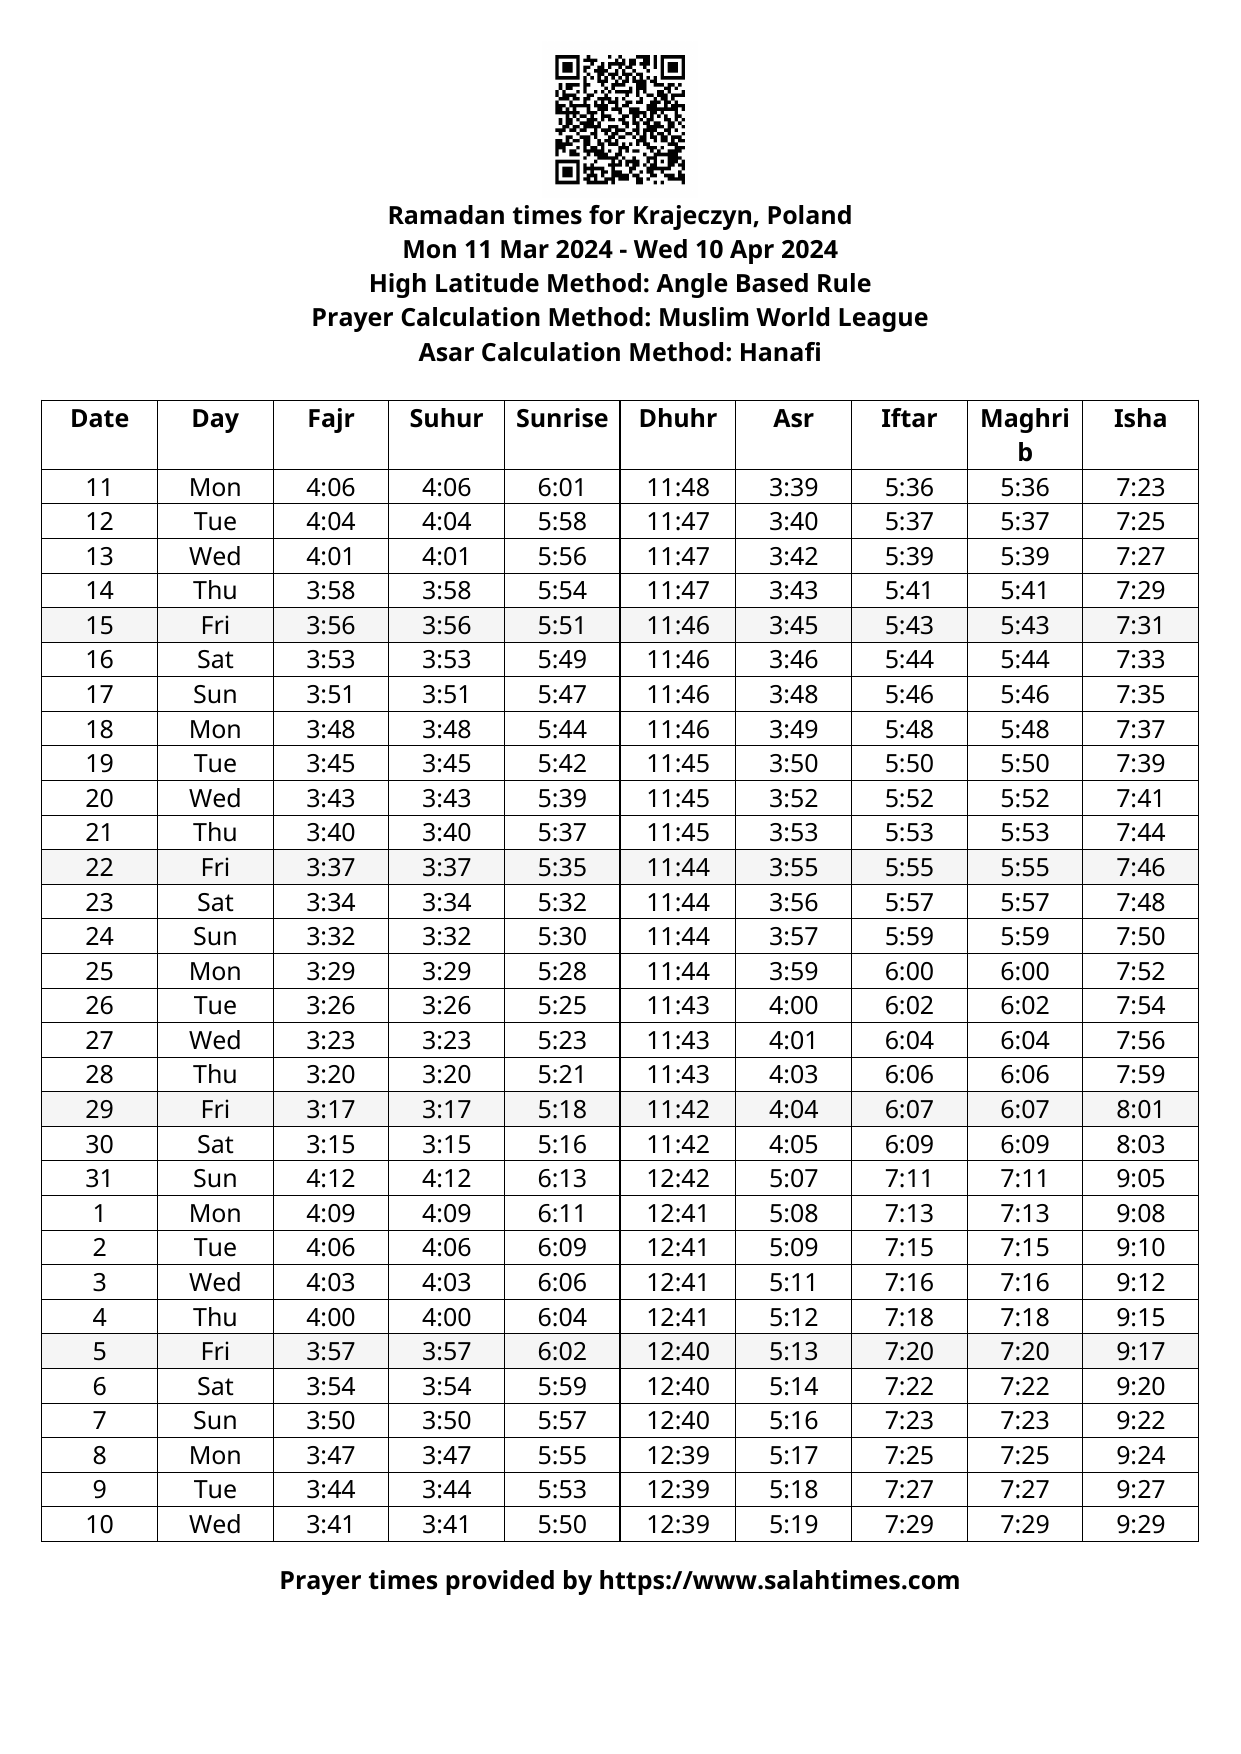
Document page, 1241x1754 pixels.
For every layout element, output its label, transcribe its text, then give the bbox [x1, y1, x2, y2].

table_cell 7:15 [968, 1231, 1082, 1264]
table_cell 6:02 [505, 1334, 619, 1368]
table_cell 5:16 [505, 1127, 619, 1160]
table_cell Wed [158, 1023, 273, 1057]
text Asar Calculation Method: Hanafi [42, 334, 1198, 368]
table_cell Wed [158, 1265, 273, 1299]
table_cell 3:32 [389, 919, 504, 953]
table_cell 5:14 [736, 1369, 851, 1402]
table_cell 7:39 [1083, 746, 1198, 780]
table_cell 4:05 [736, 1127, 851, 1160]
table_cell 3:37 [389, 850, 504, 884]
table_cell 3:32 [274, 919, 388, 953]
table_cell 4:09 [389, 1196, 504, 1229]
table_cell 25 [42, 954, 157, 987]
table_cell 3:15 [389, 1127, 504, 1160]
table_cell 3:40 [736, 504, 851, 538]
table_cell 5:39 [968, 539, 1082, 572]
table_cell 5:36 [852, 470, 967, 503]
table_cell 5:16 [736, 1404, 851, 1437]
table_cell Tue [158, 1473, 273, 1506]
table_cell 4:09 [274, 1196, 388, 1229]
table_cell 5:44 [505, 712, 619, 745]
table_cell 5:56 [505, 539, 619, 572]
table_cell 23 [42, 885, 157, 918]
table_cell 3:53 [736, 816, 851, 849]
table_cell 3:40 [274, 816, 388, 849]
table_cell 3:44 [274, 1473, 388, 1506]
table_cell 4:06 [274, 470, 388, 503]
table_cell 30 [42, 1127, 157, 1160]
table_cell 11:42 [621, 1127, 735, 1160]
table_cell 5:41 [968, 574, 1082, 607]
text High Latitude Method: Angle Based Rule [42, 266, 1198, 300]
table_cell 6:04 [505, 1300, 619, 1333]
table_cell 3:20 [274, 1058, 388, 1091]
table_cell Fri [158, 850, 273, 884]
table_cell 3:51 [274, 677, 388, 711]
table_cell 5:23 [505, 1023, 619, 1057]
table_header Maghrib [968, 401, 1082, 469]
table_cell 3:45 [389, 746, 504, 780]
table_cell 3:17 [389, 1092, 504, 1126]
table_cell 24 [42, 919, 157, 953]
table_cell 5:28 [505, 954, 619, 987]
table_cell 5:46 [852, 677, 967, 711]
table_cell 3:54 [389, 1369, 504, 1402]
text Mon 11 Mar 2024 - Wed 10 Apr 2024 [42, 232, 1198, 266]
table_cell 3:56 [389, 608, 504, 642]
table_cell 4:04 [736, 1092, 851, 1126]
table_cell 5:52 [852, 781, 967, 814]
table_cell Tue [158, 504, 273, 538]
table_cell 3:48 [274, 712, 388, 745]
table_cell 5:50 [505, 1507, 619, 1541]
table_cell 4:01 [389, 539, 504, 572]
table_cell 5:54 [505, 574, 619, 607]
table_cell 9:12 [1083, 1265, 1198, 1299]
table_cell 11:46 [621, 712, 735, 745]
table_cell 4:12 [274, 1161, 388, 1195]
table_cell 3:43 [736, 574, 851, 607]
table_cell 28 [42, 1058, 157, 1091]
table_cell 27 [42, 1023, 157, 1057]
table_cell Sat [158, 1369, 273, 1402]
table_cell 5:59 [852, 919, 967, 953]
table_cell 5:57 [852, 885, 967, 918]
table_cell 7:23 [1083, 470, 1198, 503]
table_cell 5:25 [505, 989, 619, 1022]
table_cell 3:57 [736, 919, 851, 953]
table_cell 3:58 [389, 574, 504, 607]
table_cell 7:11 [852, 1161, 967, 1195]
table_cell 5:51 [505, 608, 619, 642]
table_cell 11:44 [621, 850, 735, 884]
table_cell 12:40 [621, 1404, 735, 1437]
table_cell 11:45 [621, 781, 735, 814]
table_cell 11:48 [621, 470, 735, 503]
table_cell Sun [158, 677, 273, 711]
table_header Sunrise [505, 401, 619, 469]
table_cell 4:00 [389, 1300, 504, 1333]
table_cell 4:01 [736, 1023, 851, 1057]
table_cell Mon [158, 954, 273, 987]
table_cell 11:42 [621, 1092, 735, 1126]
text Prayer times provided by https://www.salahtimes.com [42, 1563, 1198, 1597]
table_cell 4:03 [389, 1265, 504, 1299]
table_cell 3:53 [389, 643, 504, 676]
table_cell Sat [158, 885, 273, 918]
table_cell 7:27 [852, 1473, 967, 1506]
table_cell 9:22 [1083, 1404, 1198, 1437]
table_cell Fri [158, 1334, 273, 1368]
table_cell 5:21 [505, 1058, 619, 1091]
table_cell 11:46 [621, 677, 735, 711]
table_cell 3:26 [274, 989, 388, 1022]
table_cell 7:37 [1083, 712, 1198, 745]
table_cell 6:06 [505, 1265, 619, 1299]
table_cell 13 [42, 539, 157, 572]
table_cell 4:06 [274, 1231, 388, 1264]
table_cell 7:16 [852, 1265, 967, 1299]
table_cell 5:35 [505, 850, 619, 884]
table_cell Wed [158, 1507, 273, 1541]
table_header Asr [736, 401, 851, 469]
table_cell 3:45 [274, 746, 388, 780]
table_cell 7:20 [852, 1334, 967, 1368]
table_cell 7:15 [852, 1231, 967, 1264]
table_cell 29 [42, 1092, 157, 1126]
table_cell 5:37 [505, 816, 619, 849]
table_cell 11:47 [621, 504, 735, 538]
table_cell Sun [158, 919, 273, 953]
table_cell 3:50 [389, 1404, 504, 1437]
table_cell 4:06 [389, 470, 504, 503]
table_cell 3:47 [274, 1438, 388, 1472]
table_cell 22 [42, 850, 157, 884]
table_cell 7:20 [968, 1334, 1082, 1368]
table_cell Thu [158, 1058, 273, 1091]
table_cell 3:42 [736, 539, 851, 572]
table_cell 5:59 [505, 1369, 619, 1402]
table_cell 31 [42, 1161, 157, 1195]
table_cell 3:37 [274, 850, 388, 884]
table_cell 12:40 [621, 1369, 735, 1402]
table_cell Wed [158, 539, 273, 572]
table_cell 5:13 [736, 1334, 851, 1368]
table_cell 5:42 [505, 746, 619, 780]
table_cell 11:43 [621, 989, 735, 1022]
table_cell 11:44 [621, 954, 735, 987]
table_cell 7:50 [1083, 919, 1198, 953]
table_cell 5:30 [505, 919, 619, 953]
table_cell 7:59 [1083, 1058, 1198, 1091]
table_cell 12:41 [621, 1231, 735, 1264]
table_cell 7:25 [1083, 504, 1198, 538]
table_cell 5:37 [852, 504, 967, 538]
table_cell 5:44 [852, 643, 967, 676]
table_cell 3:55 [736, 850, 851, 884]
table_cell 3:54 [274, 1369, 388, 1402]
table_cell 9:29 [1083, 1507, 1198, 1541]
table_cell 11:45 [621, 816, 735, 849]
table_cell 5:18 [736, 1473, 851, 1506]
picture [542, 41, 699, 198]
table_cell 6:09 [968, 1127, 1082, 1160]
table_cell 2 [42, 1231, 157, 1264]
table_cell Tue [158, 1231, 273, 1264]
table_cell 3:44 [389, 1473, 504, 1506]
table_cell 7:13 [968, 1196, 1082, 1229]
table_cell 6:00 [968, 954, 1082, 987]
table_cell 6:01 [505, 470, 619, 503]
table_cell 12:42 [621, 1161, 735, 1195]
table_cell 7:35 [1083, 677, 1198, 711]
table_cell 11:47 [621, 574, 735, 607]
text Prayer Calculation Method: Muslim World League [42, 300, 1198, 334]
table_cell 6:06 [852, 1058, 967, 1091]
table_cell 7:29 [1083, 574, 1198, 607]
table_cell 5:57 [505, 1404, 619, 1437]
table_cell 3:34 [389, 885, 504, 918]
table_cell 4:03 [274, 1265, 388, 1299]
table_cell Fri [158, 1092, 273, 1126]
table_cell Wed [158, 781, 273, 814]
table_cell 7:13 [852, 1196, 967, 1229]
text Ramadan times for Krajeczyn, Poland [42, 198, 1198, 232]
table_cell Tue [158, 989, 273, 1022]
table_cell 12:41 [621, 1196, 735, 1229]
table_cell 3:34 [274, 885, 388, 918]
table_cell 4:04 [389, 504, 504, 538]
table_cell 5:52 [968, 781, 1082, 814]
table_cell 9 [42, 1473, 157, 1506]
table_cell 7:44 [1083, 816, 1198, 849]
table_cell 21 [42, 816, 157, 849]
table_header Fajr [274, 401, 388, 469]
table_cell 11:45 [621, 746, 735, 780]
table_cell 5:55 [852, 850, 967, 884]
table_cell 7 [42, 1404, 157, 1437]
table_cell 5:32 [505, 885, 619, 918]
table_cell 4:12 [389, 1161, 504, 1195]
table_cell 3:49 [736, 712, 851, 745]
table_cell Sun [158, 1161, 273, 1195]
table_cell 12:41 [621, 1265, 735, 1299]
table_cell 5:57 [968, 885, 1082, 918]
table_cell 3:15 [274, 1127, 388, 1160]
table_cell 5:59 [968, 919, 1082, 953]
table_cell 11:44 [621, 919, 735, 953]
table_cell 3:51 [389, 677, 504, 711]
table_cell 5:55 [505, 1438, 619, 1472]
table_cell 5:50 [852, 746, 967, 780]
table_cell 4:04 [274, 504, 388, 538]
table_cell 5:19 [736, 1507, 851, 1541]
table_cell 3:52 [736, 781, 851, 814]
table_cell 5:49 [505, 643, 619, 676]
table_header Suhur [389, 401, 504, 469]
table_cell Mon [158, 1196, 273, 1229]
table_cell 3:17 [274, 1092, 388, 1126]
table_cell Thu [158, 574, 273, 607]
table_cell 11:43 [621, 1023, 735, 1057]
table_cell 7:54 [1083, 989, 1198, 1022]
table_cell 3:53 [274, 643, 388, 676]
table_cell 6:09 [852, 1127, 967, 1160]
table_cell 3:43 [389, 781, 504, 814]
table_cell 3:20 [389, 1058, 504, 1091]
table_cell 5 [42, 1334, 157, 1368]
table_cell 3:23 [274, 1023, 388, 1057]
table_cell 9:27 [1083, 1473, 1198, 1506]
table_cell 5:43 [968, 608, 1082, 642]
table_header Day [158, 401, 273, 469]
table_cell 5:46 [968, 677, 1082, 711]
table_cell 4 [42, 1300, 157, 1333]
table_cell 3:41 [274, 1507, 388, 1541]
table_cell 7:18 [852, 1300, 967, 1333]
table_cell Sat [158, 1127, 273, 1160]
table_cell 8 [42, 1438, 157, 1472]
table_cell 4:00 [274, 1300, 388, 1333]
table_cell 7:52 [1083, 954, 1198, 987]
table_cell 5:07 [736, 1161, 851, 1195]
table_cell 7:56 [1083, 1023, 1198, 1057]
table_cell 5:55 [968, 850, 1082, 884]
table_cell 5:36 [968, 470, 1082, 503]
table_cell 14 [42, 574, 157, 607]
table_cell 1 [42, 1196, 157, 1229]
table_cell 7:23 [968, 1404, 1082, 1437]
table_cell 6:06 [968, 1058, 1082, 1091]
table_cell 7:23 [852, 1404, 967, 1437]
table_cell 3:47 [389, 1438, 504, 1472]
table_cell 3 [42, 1265, 157, 1299]
table_header Date [42, 401, 157, 469]
table_cell 5:41 [852, 574, 967, 607]
table_cell 19 [42, 746, 157, 780]
table_cell 3:50 [736, 746, 851, 780]
table_cell 12:40 [621, 1334, 735, 1368]
table_cell 5:12 [736, 1300, 851, 1333]
table_cell 12 [42, 504, 157, 538]
table_cell 7:18 [968, 1300, 1082, 1333]
table_cell 5:08 [736, 1196, 851, 1229]
table_cell Thu [158, 1300, 273, 1333]
table_cell 3:58 [274, 574, 388, 607]
table_cell 3:59 [736, 954, 851, 987]
table_cell 3:23 [389, 1023, 504, 1057]
table_cell 7:41 [1083, 781, 1198, 814]
table_cell 16 [42, 643, 157, 676]
table_cell 3:41 [389, 1507, 504, 1541]
table_cell 5:50 [968, 746, 1082, 780]
table_cell 5:18 [505, 1092, 619, 1126]
table_cell 3:26 [389, 989, 504, 1022]
table_cell 9:08 [1083, 1196, 1198, 1229]
table_cell 20 [42, 781, 157, 814]
table_cell 11:46 [621, 643, 735, 676]
table_cell Mon [158, 1438, 273, 1472]
table_cell 3:46 [736, 643, 851, 676]
table_cell 12:39 [621, 1438, 735, 1472]
table_cell 6:04 [968, 1023, 1082, 1057]
table_cell 3:39 [736, 470, 851, 503]
table_cell 11:47 [621, 539, 735, 572]
table_header Iftar [852, 401, 967, 469]
table_cell 7:22 [852, 1369, 967, 1402]
table_cell 6:04 [852, 1023, 967, 1057]
table_cell 7:46 [1083, 850, 1198, 884]
table_cell 3:43 [274, 781, 388, 814]
table_cell 4:01 [274, 539, 388, 572]
table_cell 6:13 [505, 1161, 619, 1195]
table_cell 5:47 [505, 677, 619, 711]
table_cell 9:10 [1083, 1231, 1198, 1264]
table_cell 6:00 [852, 954, 967, 987]
table_cell Fri [158, 608, 273, 642]
table_cell 6 [42, 1369, 157, 1402]
table_cell 26 [42, 989, 157, 1022]
table_cell 5:43 [852, 608, 967, 642]
table_cell 7:27 [1083, 539, 1198, 572]
table_cell 7:31 [1083, 608, 1198, 642]
table_cell 5:53 [968, 816, 1082, 849]
table_cell 3:40 [389, 816, 504, 849]
table_cell 9:20 [1083, 1369, 1198, 1402]
table_cell 7:48 [1083, 885, 1198, 918]
table_cell 7:11 [968, 1161, 1082, 1195]
table_cell 8:03 [1083, 1127, 1198, 1160]
table_cell Thu [158, 816, 273, 849]
table_cell 9:24 [1083, 1438, 1198, 1472]
table_cell 9:15 [1083, 1300, 1198, 1333]
table_cell 5:48 [852, 712, 967, 745]
table_cell 6:02 [968, 989, 1082, 1022]
table_cell 11:43 [621, 1058, 735, 1091]
table_cell 10 [42, 1507, 157, 1541]
table_cell 11:46 [621, 608, 735, 642]
table_cell 12:41 [621, 1300, 735, 1333]
table_cell Sun [158, 1404, 273, 1437]
table_cell 7:16 [968, 1265, 1082, 1299]
table_cell 3:29 [274, 954, 388, 987]
table_cell 6:07 [852, 1092, 967, 1126]
table_cell 4:06 [389, 1231, 504, 1264]
table_cell 5:44 [968, 643, 1082, 676]
table_cell 3:48 [389, 712, 504, 745]
table_cell 3:56 [736, 885, 851, 918]
table_cell 7:25 [968, 1438, 1082, 1472]
table_cell 7:22 [968, 1369, 1082, 1402]
table_cell 5:48 [968, 712, 1082, 745]
table_cell 5:11 [736, 1265, 851, 1299]
table_cell 17 [42, 677, 157, 711]
table_cell Tue [158, 746, 273, 780]
table_cell Mon [158, 470, 273, 503]
table_cell 6:02 [852, 989, 967, 1022]
table_cell 9:05 [1083, 1161, 1198, 1195]
table_cell 7:29 [852, 1507, 967, 1541]
table_cell 5:39 [505, 781, 619, 814]
table_cell 11:44 [621, 885, 735, 918]
table_header Dhuhr [621, 401, 735, 469]
table_cell 12:39 [621, 1473, 735, 1506]
table_cell 6:07 [968, 1092, 1082, 1126]
table_cell Sat [158, 643, 273, 676]
table_cell Mon [158, 712, 273, 745]
table_cell 3:50 [274, 1404, 388, 1437]
table_cell 15 [42, 608, 157, 642]
table_cell 11 [42, 470, 157, 503]
table_cell 6:09 [505, 1231, 619, 1264]
table_cell 9:17 [1083, 1334, 1198, 1368]
table_cell 3:29 [389, 954, 504, 987]
table_cell 12:39 [621, 1507, 735, 1541]
table_cell 6:11 [505, 1196, 619, 1229]
table_cell 3:56 [274, 608, 388, 642]
table_cell 4:03 [736, 1058, 851, 1091]
table_cell 7:29 [968, 1507, 1082, 1541]
table_cell 3:57 [274, 1334, 388, 1368]
table_cell 3:45 [736, 608, 851, 642]
table_cell 18 [42, 712, 157, 745]
table_cell 7:33 [1083, 643, 1198, 676]
table_cell 5:37 [968, 504, 1082, 538]
table_header Isha [1083, 401, 1198, 469]
table_cell 5:53 [852, 816, 967, 849]
table_cell 3:57 [389, 1334, 504, 1368]
table_cell 8:01 [1083, 1092, 1198, 1126]
table_cell 5:39 [852, 539, 967, 572]
table_cell 5:53 [505, 1473, 619, 1506]
table_cell 5:58 [505, 504, 619, 538]
table_cell 7:25 [852, 1438, 967, 1472]
table_cell 5:09 [736, 1231, 851, 1264]
table_cell 7:27 [968, 1473, 1082, 1506]
table_cell 5:17 [736, 1438, 851, 1472]
table_cell 3:48 [736, 677, 851, 711]
table_cell 4:00 [736, 989, 851, 1022]
